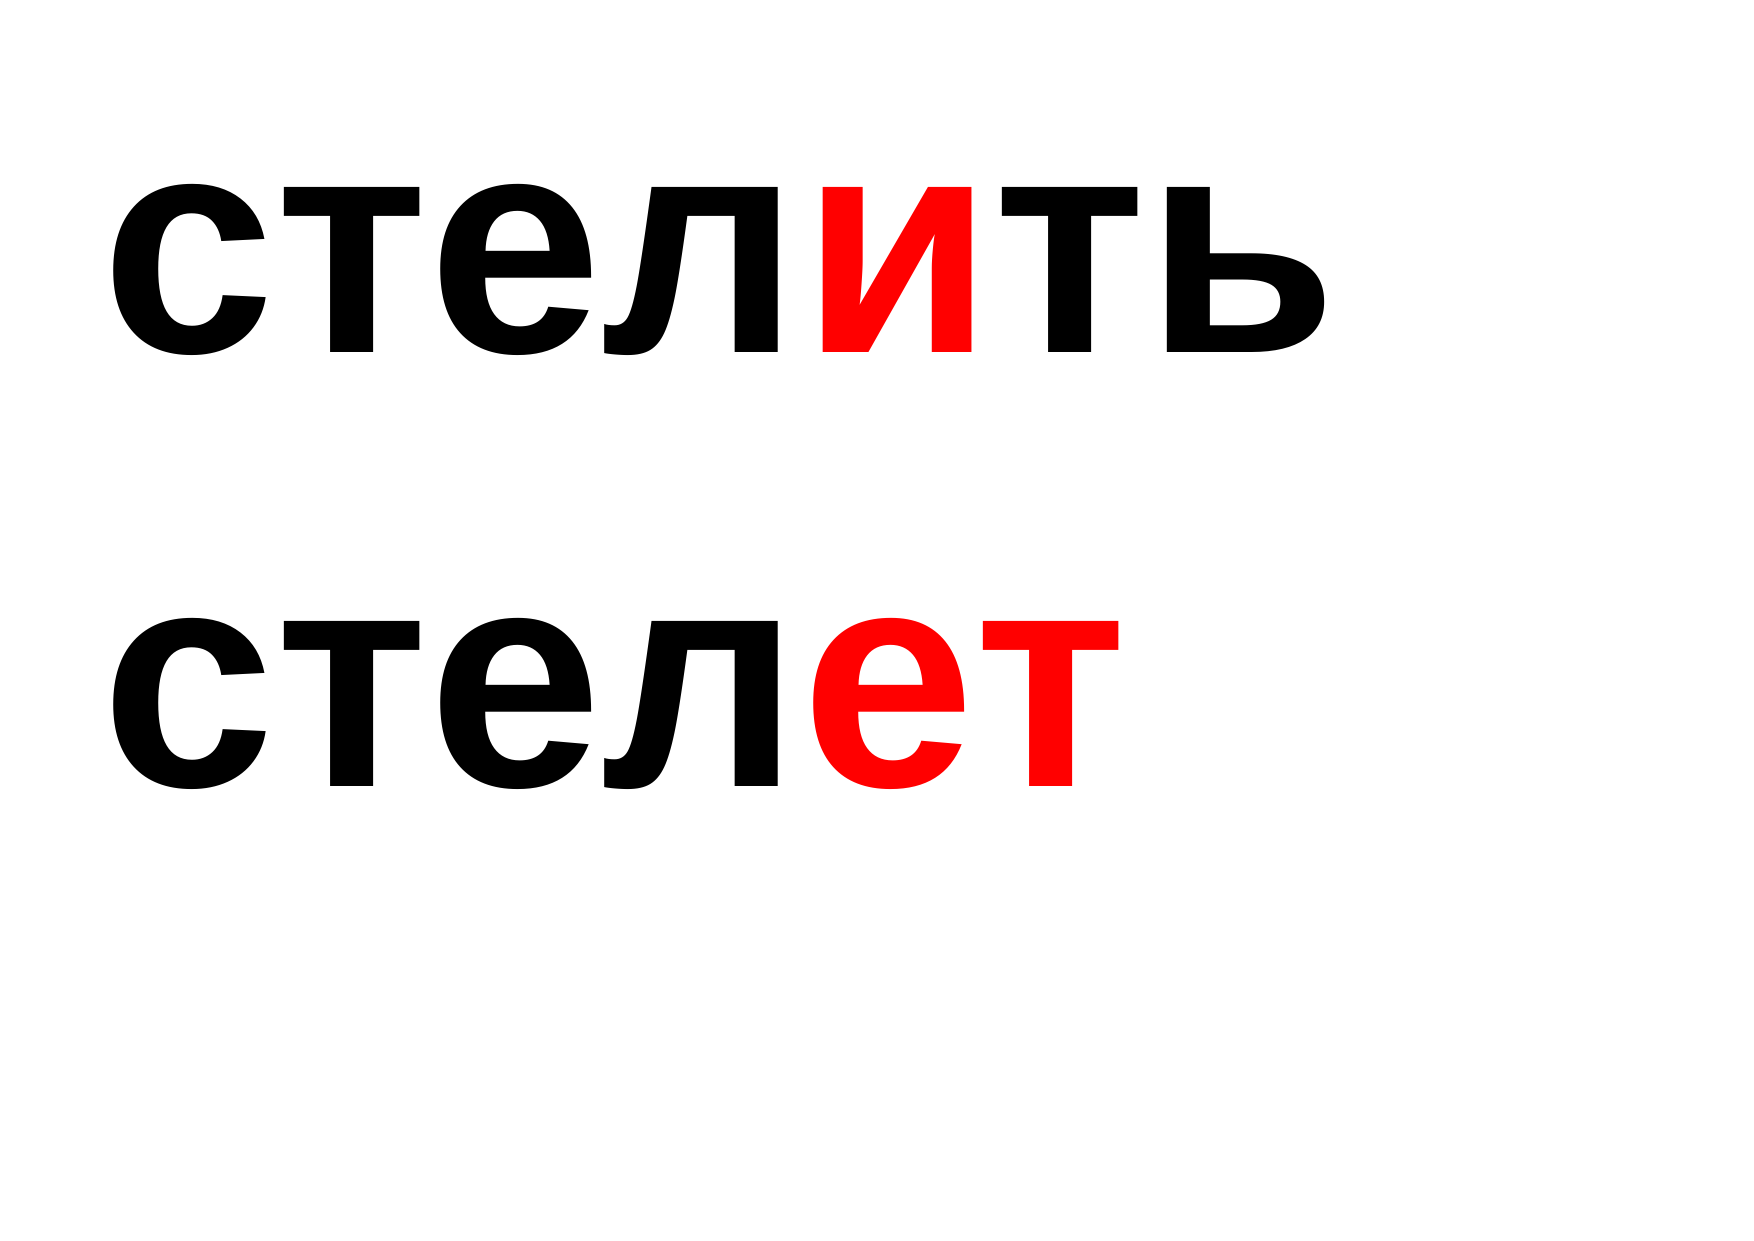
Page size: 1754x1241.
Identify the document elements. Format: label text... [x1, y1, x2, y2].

text стелет [15, 493, 1742, 852]
text стелить [15, 59, 1742, 418]
